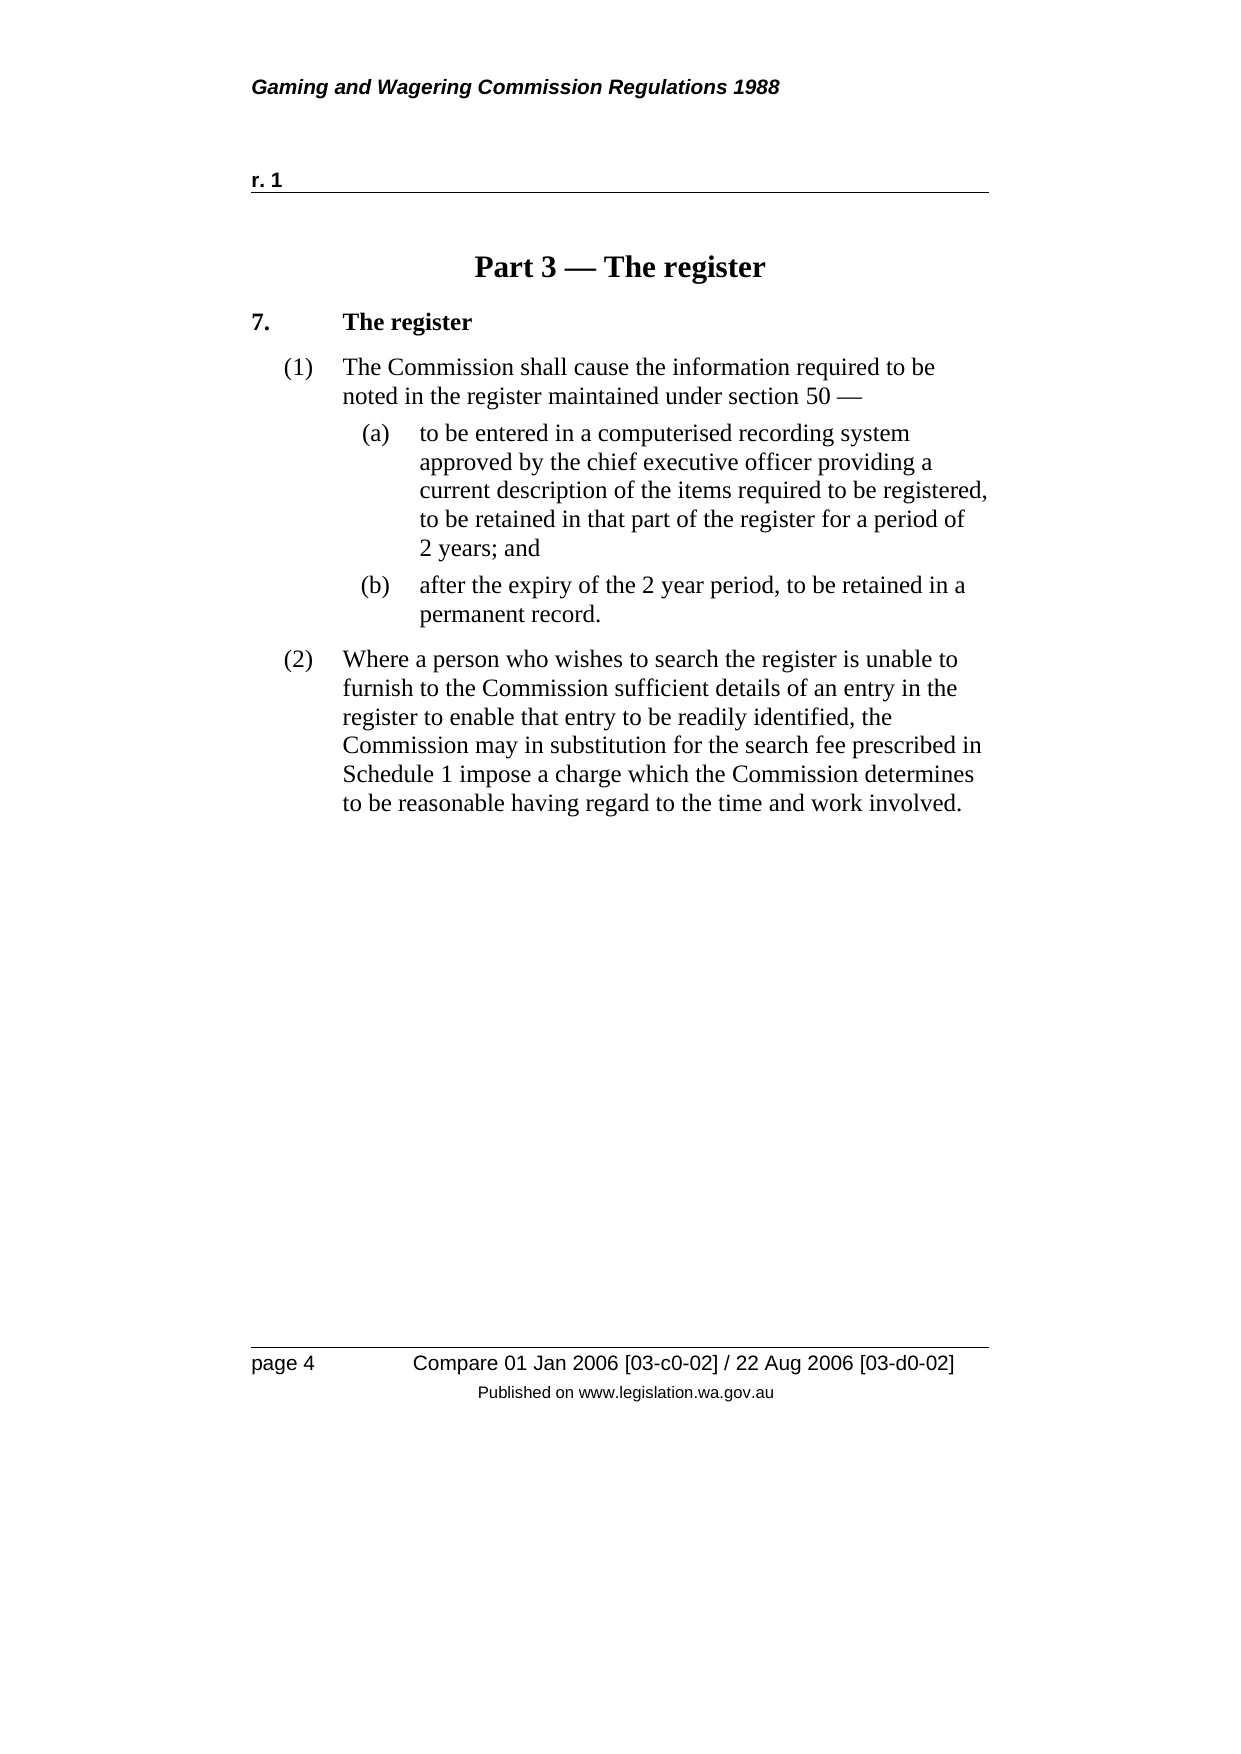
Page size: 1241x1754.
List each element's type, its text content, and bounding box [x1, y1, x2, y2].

text (1) The Commission shall cause the information required to be noted in the register maintained under section 50 — [251, 352, 989, 410]
subtitle 7. The register [251, 307, 989, 336]
text (2) Where a person who wishes to search the register is unable to furnish to the Commission sufficient details of an entry in the register to enable that entry to be readily identified, the Commission may in substitution for the search fee prescribed in Schedule 1 impose a charge which the Commission determines to be reasonable having regard to the time and work involved. [251, 644, 989, 817]
text (b) after the expiry of the 2 year period, to be retained in a permanent record. [251, 570, 989, 628]
text (a) to be entered in a computerised recording system approved by the chief executive officer providing a current description of the items required to be registered, to be retained in that part of the register for a period of 2 years; and [251, 418, 989, 562]
subtitle Part 3 — The register [251, 248, 989, 284]
